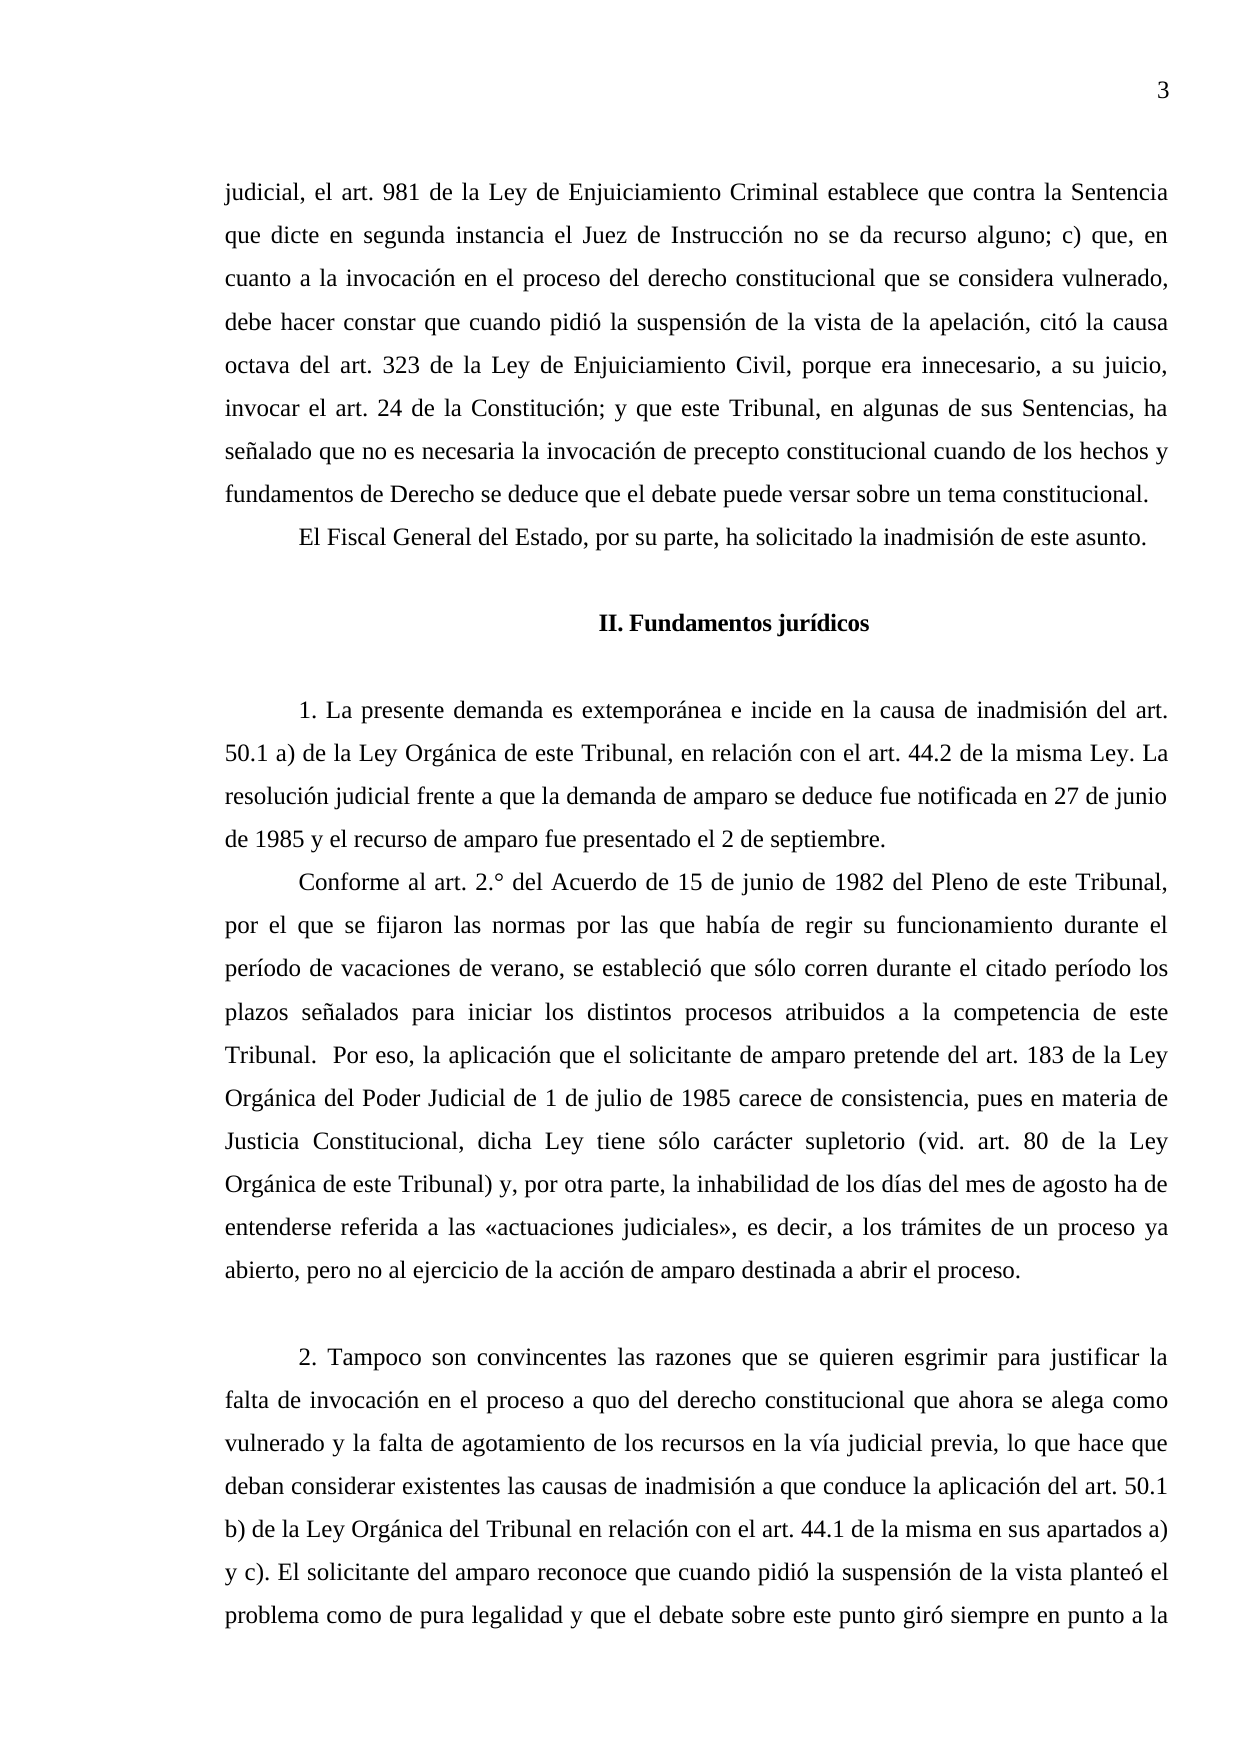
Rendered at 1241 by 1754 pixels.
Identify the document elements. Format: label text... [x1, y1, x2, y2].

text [224, 177, 1169, 508]
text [224, 1342, 1169, 1629]
text 1. La presente demanda es extemporánea e incide en la causa de inadmisión del art. 50.1 a) de la Ley Orgánica de este Tribunal, en relación con el art. 44.2 de la misma Ley. La resolución judicial frente a que la demanda de amparo se deduce fue notificada en 27 de junio de 1985 y el recurso de amparo fue presentado el 2 de septiembre. [224, 695, 1169, 853]
text El Fiscal General del Estado, por su parte, ha solicitado la inadmisión de este asunto. [224, 522, 1169, 551]
subtitle II. Fundamentos jurídicos [224, 608, 1169, 637]
text Conforme al art. 2.° del Acuerdo de 15 de junio de 1982 del Pleno de este Tribunal, por el que se fijaron las normas por las que había de regir su funcionamiento durante el período de vacaciones de verano, se estableció que sólo corren durante el citado período los plazos señalados para iniciar los distintos procesos atribuidos a la competencia de este Tribunal. Por eso, la aplicación que el solicitante de amparo pretende del art. 183 de la Ley Orgánica del Poder Judicial de 1 de julio de 1985 carece de consistencia, pues en materia de Justicia Constitucional, dicha Ley tiene sólo carácter supletorio (vid. art. 80 de la Ley Orgánica de este Tribunal) y, por otra parte, la inhabilidad de los días del mes de agosto ha de entenderse referida a las «actuaciones judiciales», es decir, a los trámites de un proceso ya abierto, pero no al ejercicio de la acción de amparo destinada a abrir el proceso. [224, 867, 1169, 1284]
